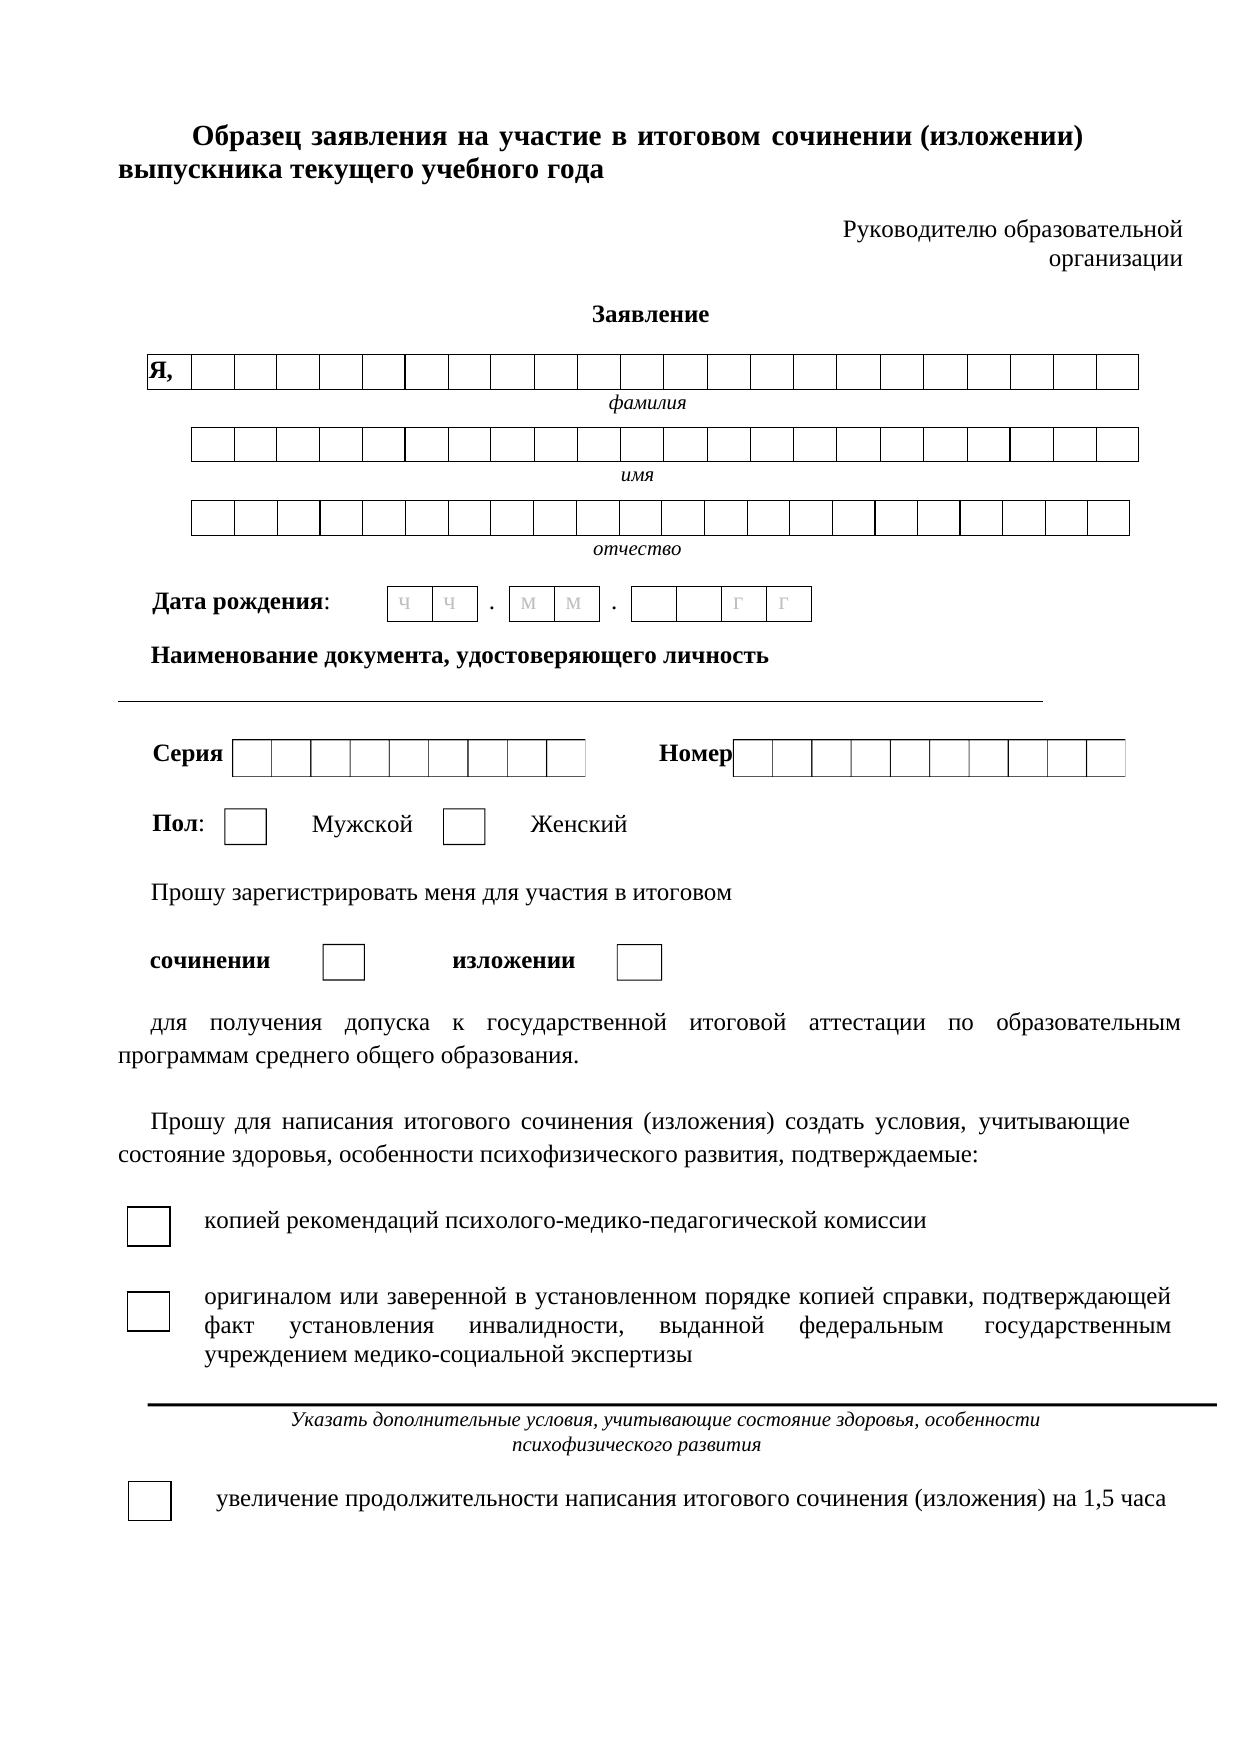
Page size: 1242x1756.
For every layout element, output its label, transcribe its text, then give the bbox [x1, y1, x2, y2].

table_header [578, 355, 620, 389]
text отчество [585, 536, 689, 559]
table_header [1097, 355, 1138, 389]
table_header Номер [441, 702, 753, 769]
table_header [837, 428, 880, 461]
table_header ч [388, 587, 432, 621]
table_header [876, 501, 917, 534]
text Указать дополнительные условия, учитывающие состояние здоровья, особенности психофизического развития [290, 1407, 1043, 1456]
table_header [924, 428, 967, 461]
table_header Пол: [131, 809, 289, 845]
table_header [621, 355, 663, 389]
table_header [677, 587, 721, 621]
table_header [790, 501, 832, 534]
table_header [664, 428, 707, 461]
table_header [620, 501, 661, 534]
table_header [192, 355, 234, 389]
picture [732, 739, 1126, 777]
table_header . [478, 586, 509, 621]
text имя [586, 462, 689, 486]
table_header Я, [148, 355, 191, 389]
table_header [621, 428, 663, 461]
table_header [748, 501, 789, 534]
table_header [968, 355, 1010, 389]
table_header [794, 428, 836, 461]
table_header [632, 587, 676, 621]
table_header [363, 428, 404, 461]
table_header [708, 355, 750, 389]
table_header [534, 501, 576, 534]
table_header [491, 501, 533, 534]
table_header [491, 355, 534, 389]
table_header [235, 355, 276, 389]
text фамилия [591, 390, 704, 414]
table_header [837, 355, 880, 389]
table_header [881, 428, 923, 461]
text Прошу для написания итогового сочинения (изложения) создать условия, учитывающие состояние здоровья, особенности психофизического развития, подтверждаемые: [118, 1106, 1225, 1168]
table_header Руководителю образовательной организации [571, 216, 1203, 287]
table_header [1046, 501, 1087, 534]
table_header [881, 355, 923, 389]
table_header [535, 355, 577, 389]
table_header [320, 428, 362, 461]
table_header [235, 501, 277, 534]
table_header [961, 501, 1002, 534]
text для получения допуска к государственной итоговой аттестации по образовательным программам среднего общего образования. [118, 1007, 1183, 1069]
picture [231, 769, 586, 777]
table_header Женский [508, 809, 648, 845]
table_header [708, 428, 750, 461]
table_header м [555, 587, 599, 621]
table_header [491, 428, 534, 461]
table_header Мужской [290, 809, 508, 845]
table_header [406, 428, 448, 461]
text Прошу зарегистрировать меня для участия в итоговом [151, 877, 1225, 905]
table_header [578, 428, 620, 461]
table_header [751, 355, 793, 389]
table_header [577, 501, 619, 534]
text Наименование документа, удостоверяющего личность [151, 640, 1225, 669]
table_header [918, 501, 959, 534]
table_header [192, 501, 234, 534]
table_header [1054, 355, 1096, 389]
table_header [363, 501, 405, 534]
table_header г [722, 587, 766, 621]
subtitle Образец заявления на участие в итоговом сочинении (изложении) выпускника текущего учебного года [118, 118, 1225, 185]
table_header [924, 355, 967, 389]
table_cell Заявление [571, 287, 1203, 330]
table_header [320, 355, 362, 389]
table_header [1011, 355, 1053, 389]
table_header [406, 355, 448, 389]
table_header [449, 501, 490, 534]
table_header [449, 355, 490, 389]
table_header ч [433, 587, 477, 621]
text увеличение продолжительности написания итогового сочинения (изложения) на 1,5 часа [216, 1483, 1225, 1512]
table_header [406, 501, 448, 534]
table_header [705, 501, 747, 534]
table_header [1088, 501, 1129, 534]
table_header Дата рождения: [131, 586, 387, 621]
table_header копией рекомендаций психолого-медико-педагогической комиссии [183, 1207, 1213, 1258]
table_header [662, 501, 704, 534]
table_header [449, 428, 490, 461]
table_header [277, 428, 319, 461]
table_header [1097, 428, 1138, 461]
table_header [1003, 501, 1045, 534]
table_header [1011, 428, 1053, 461]
table_cell оригиналом или заверенной в установленном порядке копией справки, подтверждающей факт установления инвалидности, выданной федеральным государственным учреждением медико-социальной экспертизы [183, 1258, 1213, 1403]
table_header [192, 428, 234, 461]
table_header [833, 501, 874, 534]
table_header [535, 428, 577, 461]
table_header [235, 428, 276, 461]
table_header [363, 355, 404, 389]
table_header [278, 501, 319, 534]
table_header г [767, 587, 811, 621]
table_header м [510, 587, 554, 621]
table_header [277, 355, 319, 389]
table_header [321, 501, 362, 534]
table_header . [600, 586, 631, 621]
table_header Серия [119, 702, 441, 769]
table_header [751, 428, 793, 461]
table_header [794, 355, 836, 389]
table_header [968, 428, 1009, 461]
table_header [664, 355, 707, 389]
table_header [1054, 428, 1096, 461]
